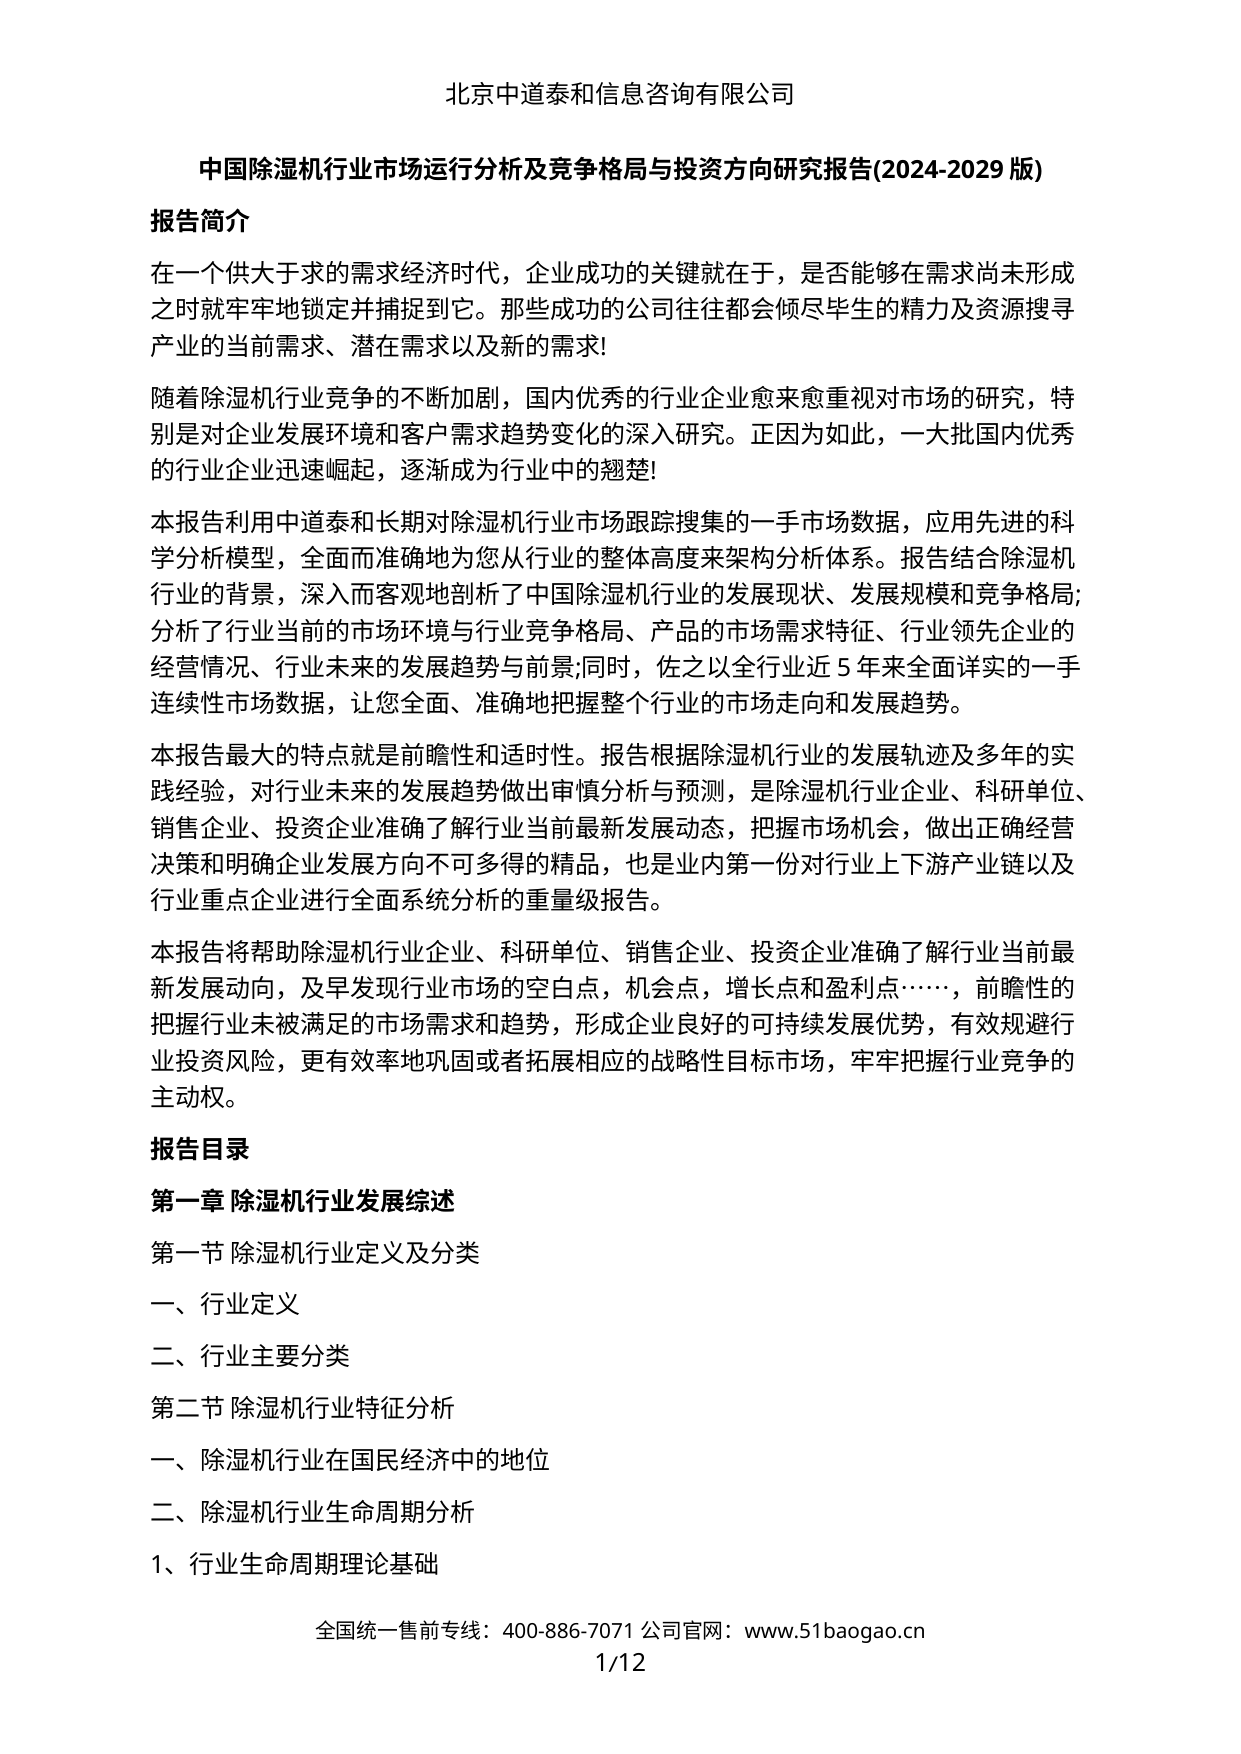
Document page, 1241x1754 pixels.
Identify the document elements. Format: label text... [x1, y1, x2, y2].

text 一、除湿机行业在国民经济中的地位 [150, 1441, 1090, 1477]
text 本报告最大的特点就是前瞻性和适时性。报告根据除湿机行业的发展轨迹及多年的实践经验，对行业未来的发展趋势做出审慎分析与预测，是除湿机行业企业、科研单位、销售企业、投资企业准确了解行业当前最新发展动态，把握市场机会，做出正确经营决策和明确企业发展方向不可多得的精品，也是业内第一份对行业上下游产业链以及行业重点企业进行全面系统分析的重量级报告。 [150, 736, 1090, 917]
text 1、行业生命周期理论基础 [150, 1544, 1090, 1581]
text 第二节 除湿机行业特征分析 [150, 1389, 1090, 1425]
text 一、行业定义 [150, 1285, 1090, 1321]
text 第一节 除湿机行业定义及分类 [150, 1233, 1090, 1269]
text 本报告将帮助除湿机行业企业、科研单位、销售企业、投资企业准确了解行业当前最新发展动向，及早发现行业市场的空白点，机会点，增长点和盈利点……，前瞻性的把握行业未被满足的市场需求和趋势，形成企业良好的可持续发展优势，有效规避行业投资风险，更有效率地巩固或者拓展相应的战略性目标市场，牢牢把握行业竞争的主动权。 [150, 932, 1090, 1114]
text 二、除湿机行业生命周期分析 [150, 1492, 1090, 1529]
text 二、行业主要分类 [150, 1337, 1090, 1373]
text 中国除湿机行业市场运行分析及竞争格局与投资方向研究报告(2024-2029版) [150, 150, 1090, 186]
text 报告简介 [150, 202, 1090, 238]
text 报告目录 [150, 1129, 1090, 1166]
text 在一个供大于求的需求经济时代，企业成功的关键就在于，是否能够在需求尚未形成之时就牢牢地锁定并捕捉到它。那些成功的公司往往都会倾尽毕生的精力及资源搜寻产业的当前需求、潜在需求以及新的需求! [150, 254, 1090, 362]
text 本报告利用中道泰和长期对除湿机行业市场跟踪搜集的一手市场数据，应用先进的科学分析模型，全面而准确地为您从行业的整体高度来架构分析体系。报告结合除湿机行业的背景，深入而客观地剖析了中国除湿机行业的发展现状、发展规模和竞争格局;分析了行业当前的市场环境与行业竞争格局、产品的市场需求特征、行业领先企业的经营情况、行业未来的发展趋势与前景;同时，佐之以全行业近5年来全面详实的一手连续性市场数据，让您全面、准确地把握整个行业的市场走向和发展趋势。 [150, 502, 1090, 720]
text 第一章 除湿机行业发展综述 [150, 1181, 1090, 1217]
text 随着除湿机行业竞争的不断加剧，国内优秀的行业企业愈来愈重视对市场的研究，特别是对企业发展环境和客户需求趋势变化的深入研究。正因为如此，一大批国内优秀的行业企业迅速崛起，逐渐成为行业中的翘楚! [150, 378, 1090, 487]
